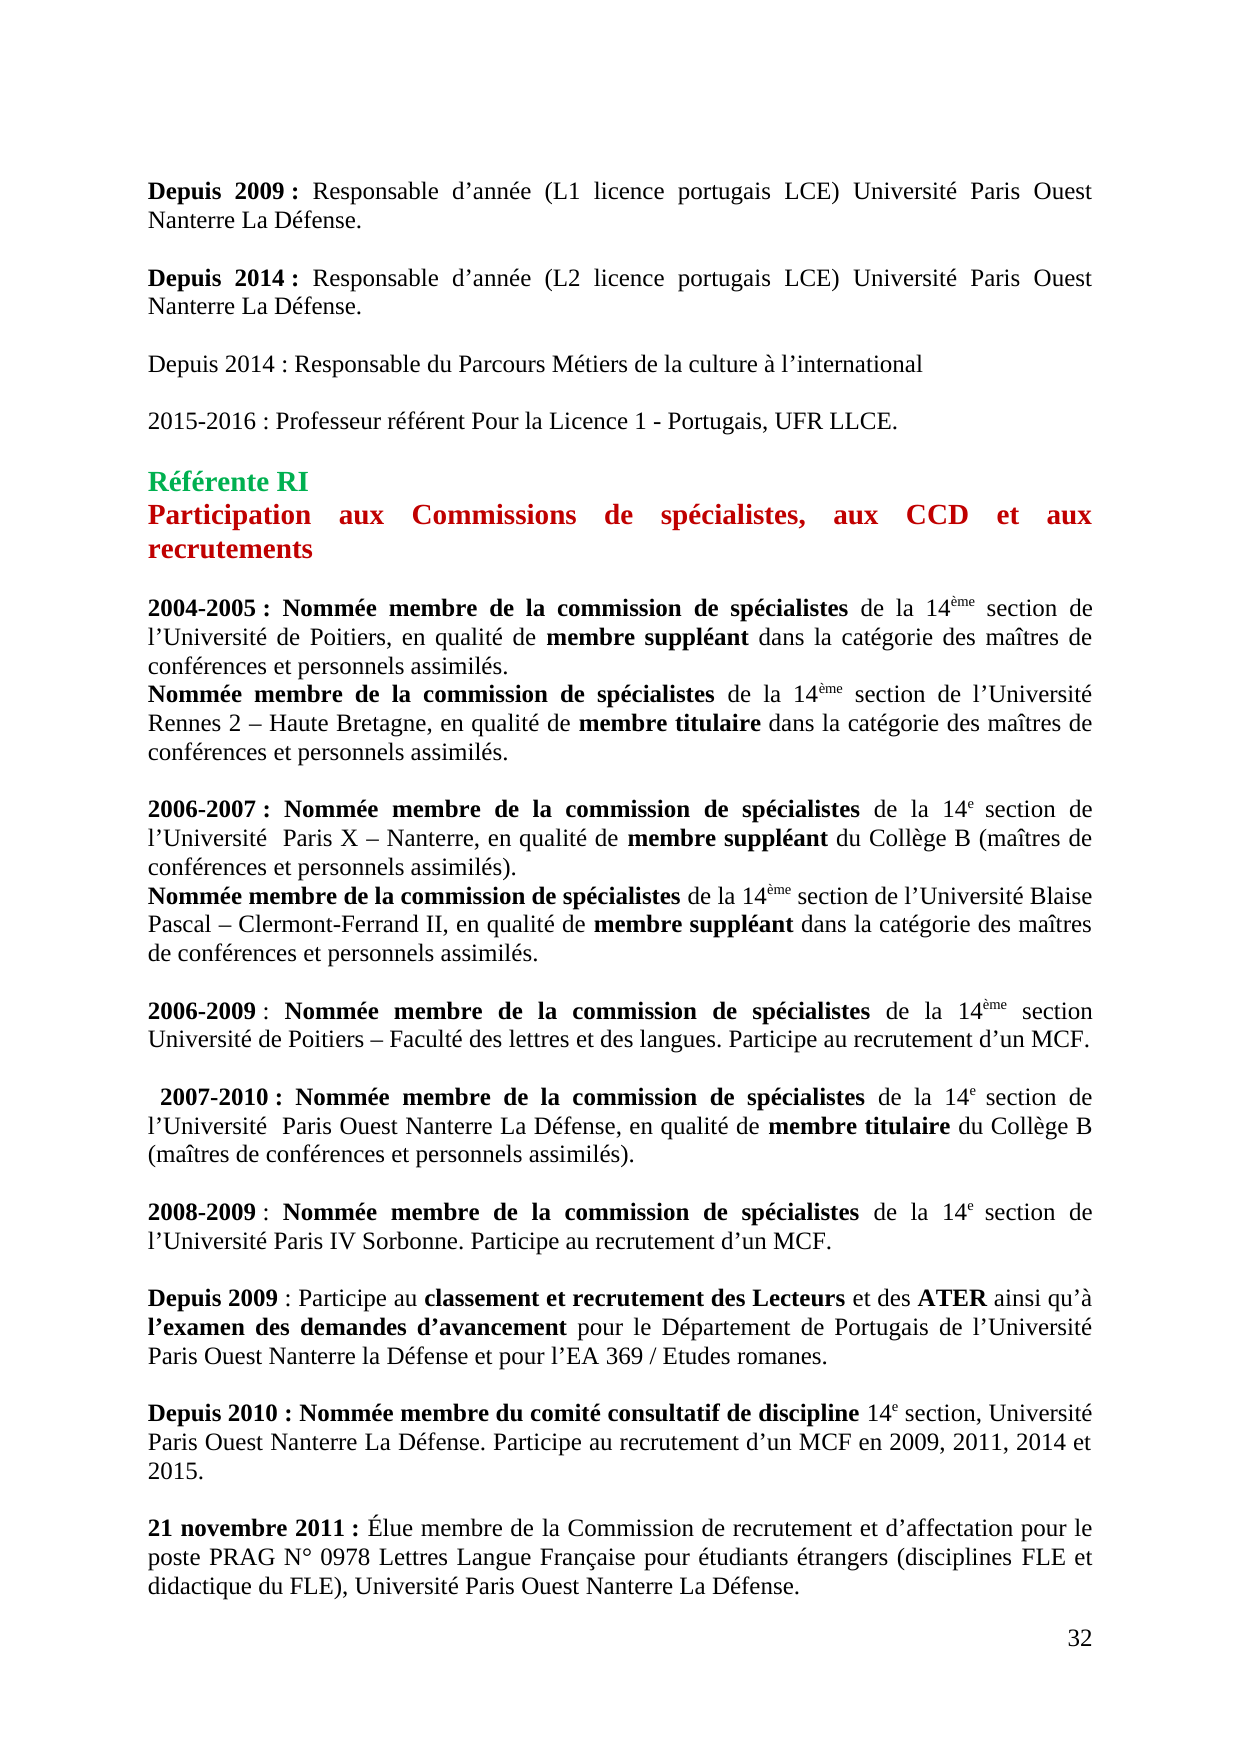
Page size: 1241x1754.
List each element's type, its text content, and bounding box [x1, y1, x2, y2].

text Nommée membre de la commission de spécialistes de la 14ème section de l’Université Rennes 2 – Haute Bretagne, en qualité de membre titulaire dans la catégorie des maîtres de conférences et personnels assimilés. [148, 679, 1093, 766]
text 2006-2009 : Nommée membre de la commission de spécialistes de la 14ème section Université de Poitiers – Faculté des lettres et des langues. Participe au recrutement d’un MCF. [148, 996, 1093, 1053]
text 2008-2009 : Nommée membre de la commission de spécialistes de la 14e section de l’Université Paris IV Sorbonne. Participe au recrutement d’un MCF. [148, 1197, 1093, 1254]
text Nommée membre de la commission de spécialistes de la 14ème section de l’Université Blaise Pascal – Clermont-Ferrand II, en qualité de membre suppléant dans la catégorie des maîtres de conférences et personnels assimilés. [148, 881, 1093, 967]
text Depuis 2014 : Responsable du Parcours Métiers de la culture à l’international [148, 349, 1093, 378]
text Participation aux Commissions de spécialistes, aux CCD et aux recrutements [148, 497, 1093, 564]
text Référente RI [148, 464, 1093, 497]
text 2006-2007 : Nommée membre de la commission de spécialistes de la 14e section de l’Université Paris X – Nanterre, en qualité de membre suppléant du Collège B (maîtres de conférences et personnels assimilés). [148, 794, 1093, 881]
text 2004-2005 : Nommée membre de la commission de spécialistes de la 14ème section de l’Université de Poitiers, en qualité de membre suppléant dans la catégorie des maîtres de conférences et personnels assimilés. [148, 593, 1093, 679]
text 21 novembre 2011 : Élue membre de la Commission de recrutement et d’affectation pour le poste PRAG N° 0978 Lettres Langue Française pour étudiants étrangers (disciplines FLE et didactique du FLE), Université Paris Ouest Nanterre La Défense. [148, 1513, 1093, 1599]
text Depuis 2009 : Participe au classement et recrutement des Lecteurs et des ATER ainsi qu’à l’examen des demandes d’avancement pour le Département de Portugais de l’Université Paris Ouest Nanterre la Défense et pour l’EA 369 / Etudes romanes. [148, 1283, 1093, 1369]
text Depuis 2009 : Responsable d’année (L1 licence portugais LCE) Université Paris Ouest Nanterre La Défense. [148, 176, 1093, 234]
text 2007-2010 : Nommée membre de la commission de spécialistes de la 14e section de l’Université Paris Ouest Nanterre , en qualité de membre titulaire du Collège B (maîtres de conférences et personnels assimilés). [148, 1082, 1093, 1168]
text Depuis 2010 : Nommée membre du comité consultatif de discipline 14e section, Université Paris Ouest Nanterre au recrutement d’un MCF en 2009, 2011, 2014 et 2015. [148, 1398, 1093, 1484]
text 2015-2016 : Professeur référent Pour la Licence 1 - Portugais, UFR LLCE. [148, 406, 1093, 435]
text Depuis 2014 : Responsable d’année (L2 licence portugais LCE) Université Paris Ouest Nanterre La Défense. [148, 263, 1093, 320]
